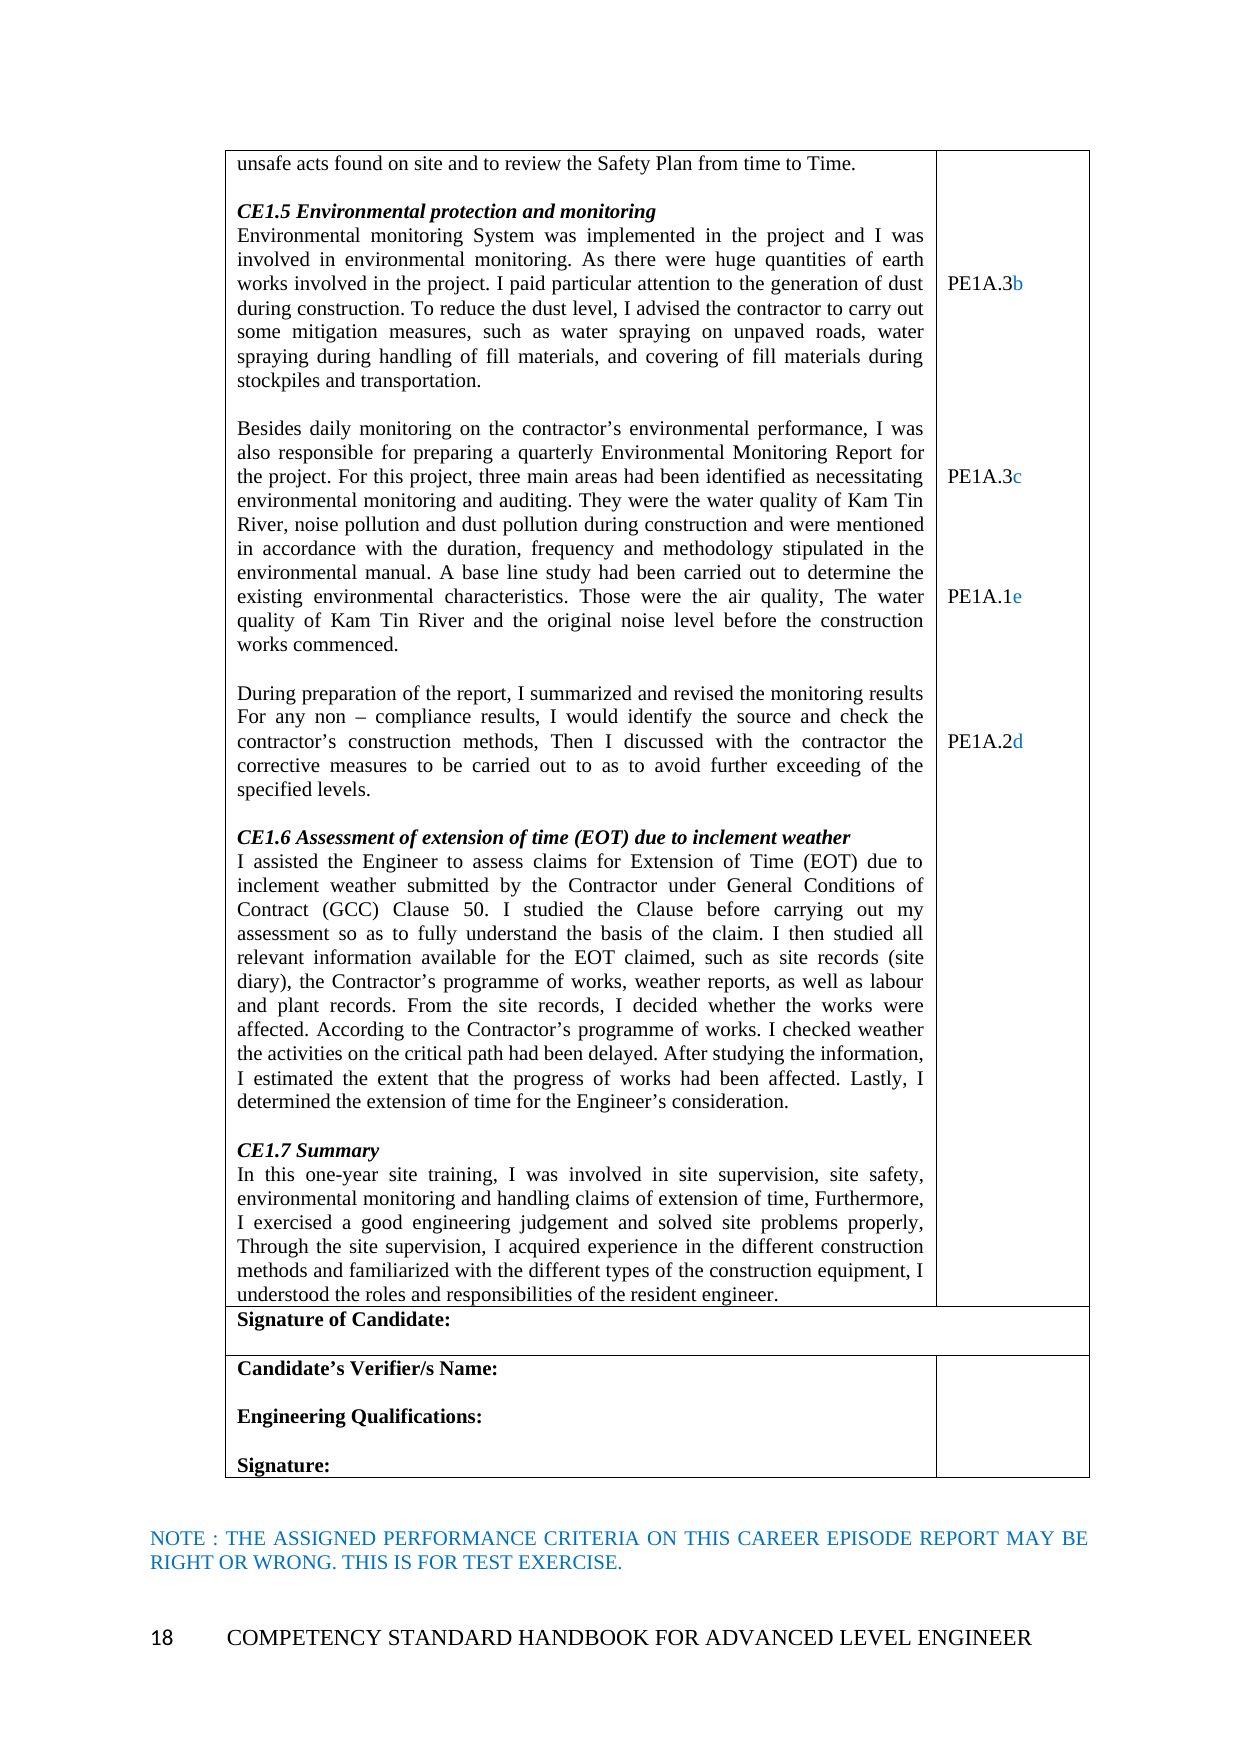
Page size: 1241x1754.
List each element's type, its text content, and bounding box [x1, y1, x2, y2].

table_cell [937, 151, 1089, 1306]
table_cell Candidate’s Verifier/s Name: Engineering Qualifications: Signature: [226, 1356, 936, 1477]
table_cell [937, 1356, 1089, 1477]
text NOTE : THE ASSIGNED PERFORMANCE CRITERIA ON THIS CAREER EPISODE REPORT MAY BE RIGHT OR WRONG. THIS IS FOR TEST EXERCISE. [150, 1526, 1090, 1574]
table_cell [226, 151, 936, 1306]
table_cell Signature of Candidate: [226, 1307, 1089, 1355]
